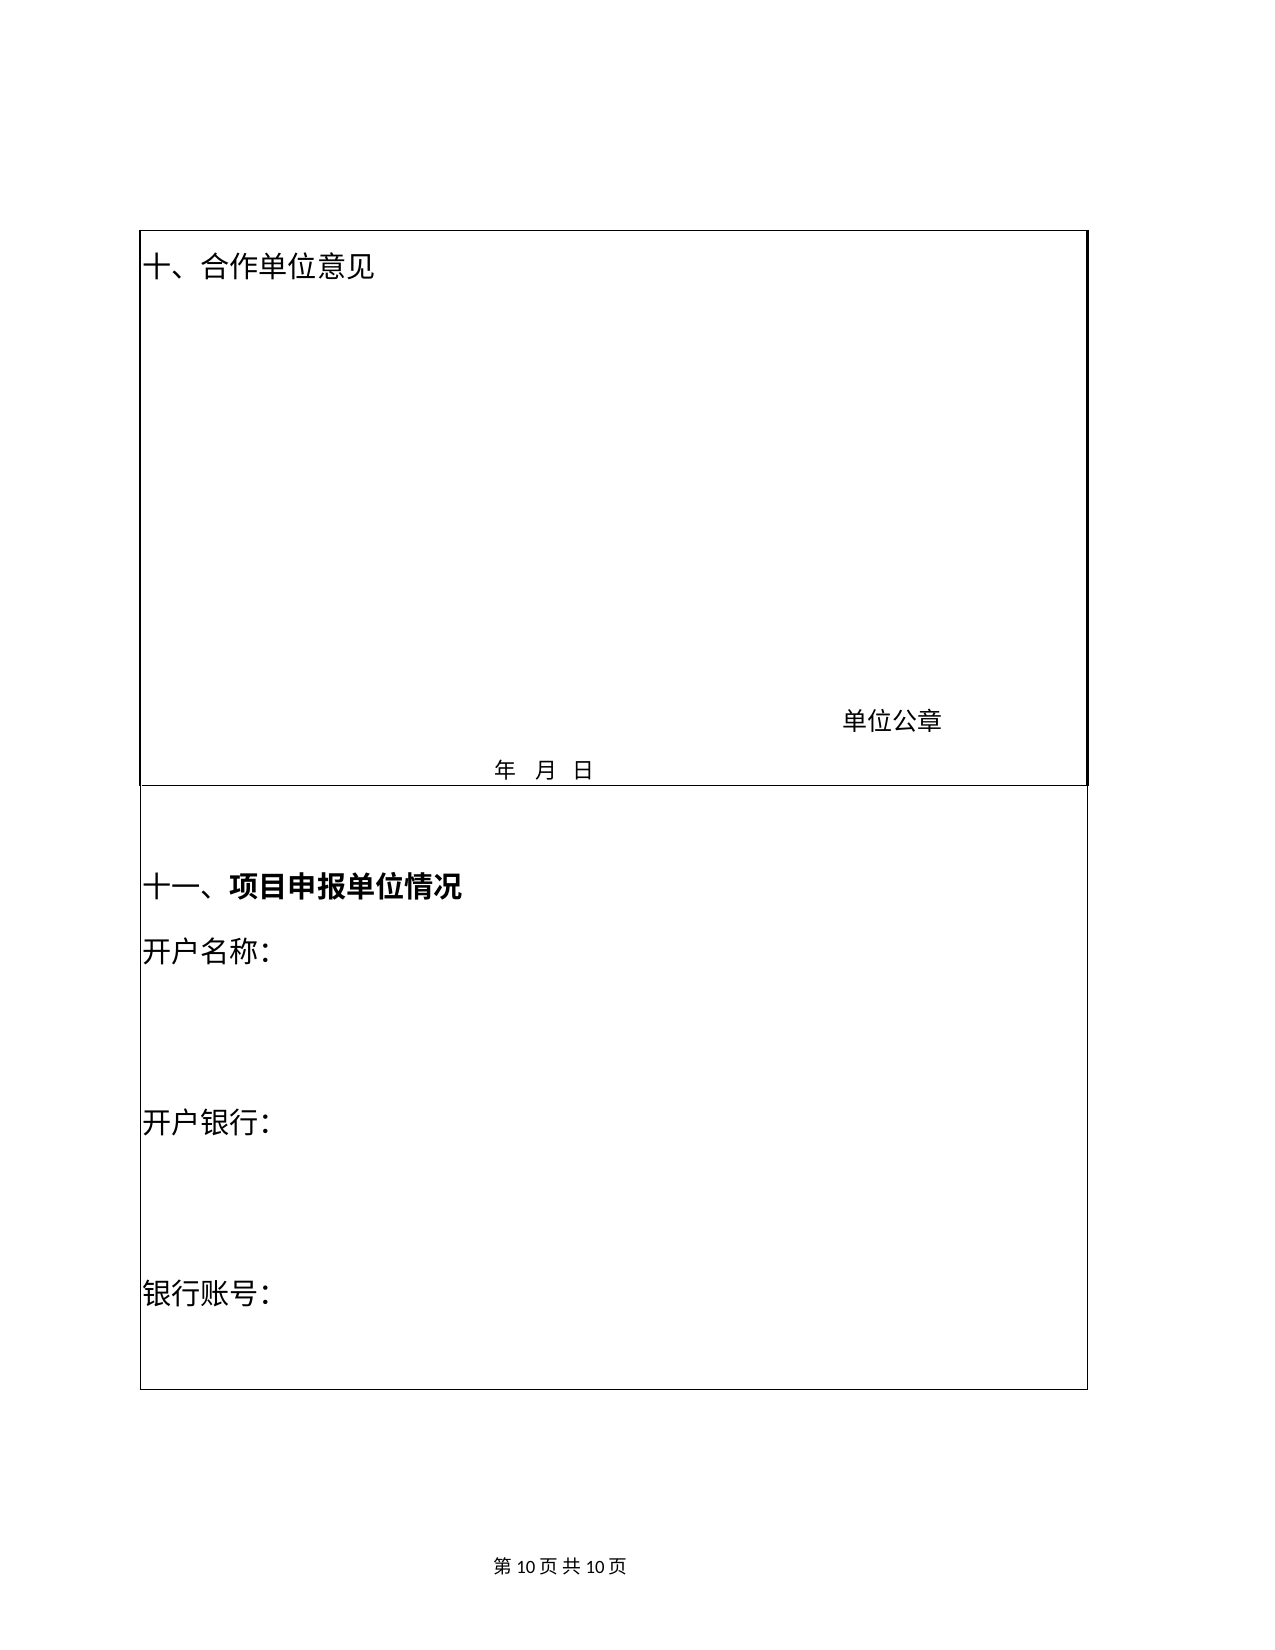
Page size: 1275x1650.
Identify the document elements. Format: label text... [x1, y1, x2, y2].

table_cell 十一、项目申报单位情况 开户名称： 开户银行： 银行账号： [141, 786, 1087, 1389]
table_cell 十、合作单位意见 单位公章 年 月 日 [141, 231, 1086, 785]
